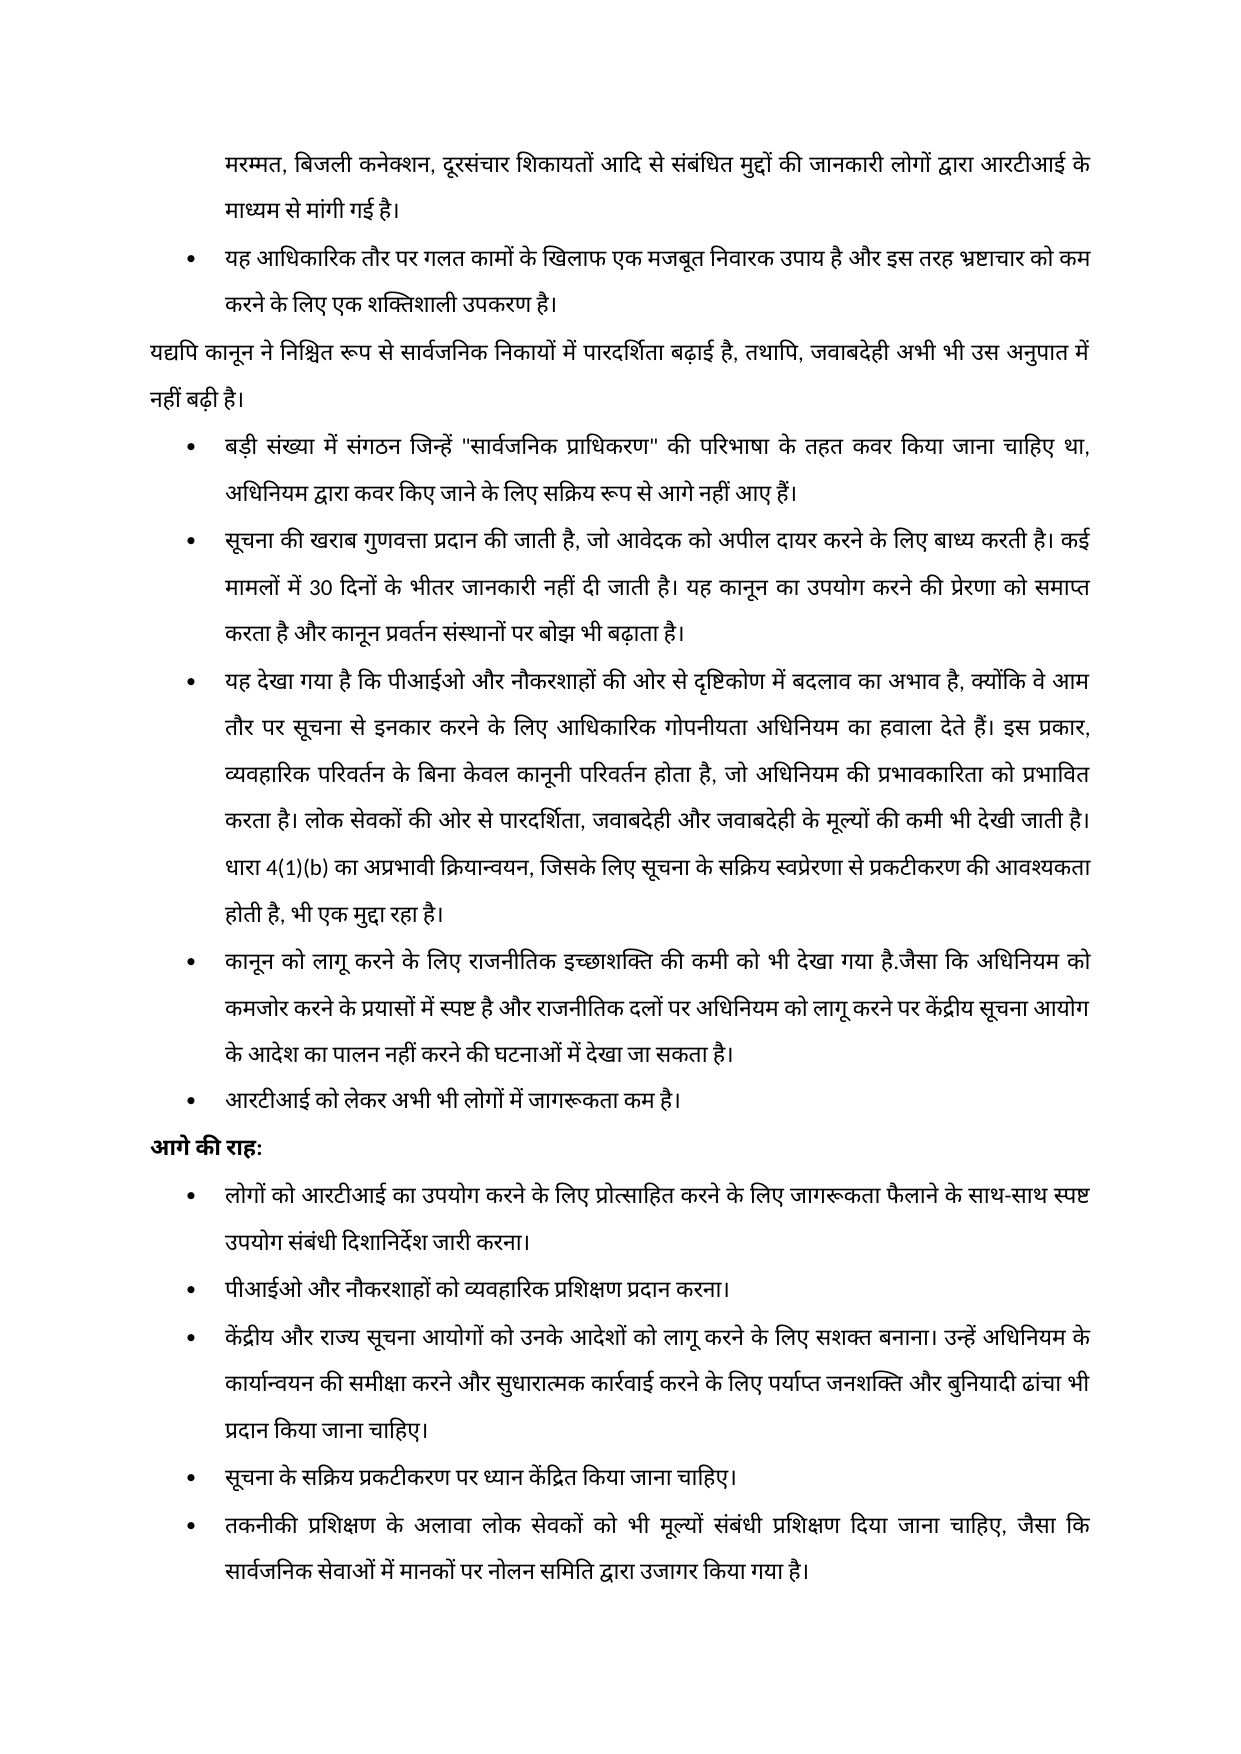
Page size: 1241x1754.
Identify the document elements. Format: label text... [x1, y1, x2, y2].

list सूचना के सक्रिय प्रकटीकरण पर ध्यान केंद्रित किया जाना चाहिए। [187, 1463, 1090, 1495]
list बड़ी संख्या में संगठन जिन्हें "सार्वजनिक प्राधिकरण" की परिभाषा के तहत कवर किया जाना चाहिए था, अधिनियम द्वारा कवर किए जाने के लिए सक्रिय रूप से आगे नहीं आए हैं। [187, 432, 1090, 510]
list सूचना की खराब गुणवत्ता प्रदान की जाती है, जो आवेदक को अपील दायर करने के लिए बाध्य करती है। कई मामलों में 30 दिनों के भीतर जानकारी नहीं दी जाती है। यह कानून का उपयोग करने की प्रेरणा को समाप्त करता है और कानून प्रवर्तन संस्थानों पर बोझ भी बढ़ाता है। [187, 526, 1090, 651]
list तकनीकी प्रशिक्षण के अलावा लोक सेवकों को भी मूल्यों संबंधी प्रशिक्षण दिया जाना चाहिए, जैसा कि सार्वजनिक सेवाओं में मानकों पर नोलन समिति द्वारा उजागर किया गया है। [187, 1511, 1090, 1589]
list यह आधिकारिक तौर पर गलत कामों के खिलाफ एक मजबूत निवारक उपाय है और इस तरह भ्रष्टाचार को कम करने के लिए एक शक्तिशाली उपकरण है। [187, 244, 1090, 322]
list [187, 150, 1090, 228]
list केंद्रीय और राज्य सूचना आयोगों को उनके आदेशों को लागू करने के लिए सशक्त बनाना। उन्हें अधिनियम के कार्यान्वयन की समीक्षा करने और सुधारात्मक कार्रवाई करने के लिए पर्याप्त जनशक्ति और बुनियादी ढांचा भी प्रदान किया जाना चाहिए। [187, 1323, 1090, 1447]
list कानून को लागू करने के लिए राजनीतिक इच्छाशक्ति की कमी को भी देखा गया है.जैसा कि अधिनियम को कमजोर करने के प्रयासों में स्पष्ट है और राजनीतिक दलों पर अधिनियम को लागू करने पर केंद्रीय सूचना आयोग के आदेश का पालन नहीं करने की घटनाओं में देखा जा सकता है। [187, 947, 1090, 1072]
text आगे की राह: [150, 1133, 1090, 1165]
text यद्यपि कानून ने निश्चित रूप से सार्वजनिक निकायों में पारदर्शिता बढ़ाई है, तथापि, जवाबदेही अभी भी उस अनुपात में नहीं बढ़ी है। [150, 338, 1090, 416]
list यह देखा गया है कि पीआईओ और नौकरशाहों की ओर से दृष्टिकोण में बदलाव का अभाव है, क्योंकि वे आम तौर पर सूचना से इनकार करने के लिए आधिकारिक गोपनीयता अधिनियम का हवाला देते हैं। इस प्रकार, व्यवहारिक परिवर्तन के बिना केवल कानूनी परिवर्तन होता है, जो अधिनियम की प्रभावकारिता को प्रभावित करता है। लोक सेवकों की ओर से पारदर्शिता, जवाबदेही और जवाबदेही के मूल्यों की कमी भी देखी जाती है। धारा 4(1)(b) का अप्रभावी क्रियान्वयन, जिसके लिए सूचना के सक्रिय स्वप्रेरणा से प्रकटीकरण की आवश्यकता होती है, भी एक मुद्दा रहा है। [187, 667, 1090, 931]
list आरटीआई को लेकर अभी भी लोगों में जागरूकता कम है। [187, 1088, 1090, 1118]
list लोगों को आरटीआई का उपयोग करने के लिए प्रोत्साहित करने के लिए जागरूकता फैलाने के साथ-साथ स्पष्ट उपयोग संबंधी दिशानिर्देश जारी करना। [187, 1181, 1090, 1259]
list पीआईओ और नौकरशाहों को व्यवहारिक प्रशिक्षण प्रदान करना। [187, 1275, 1090, 1307]
